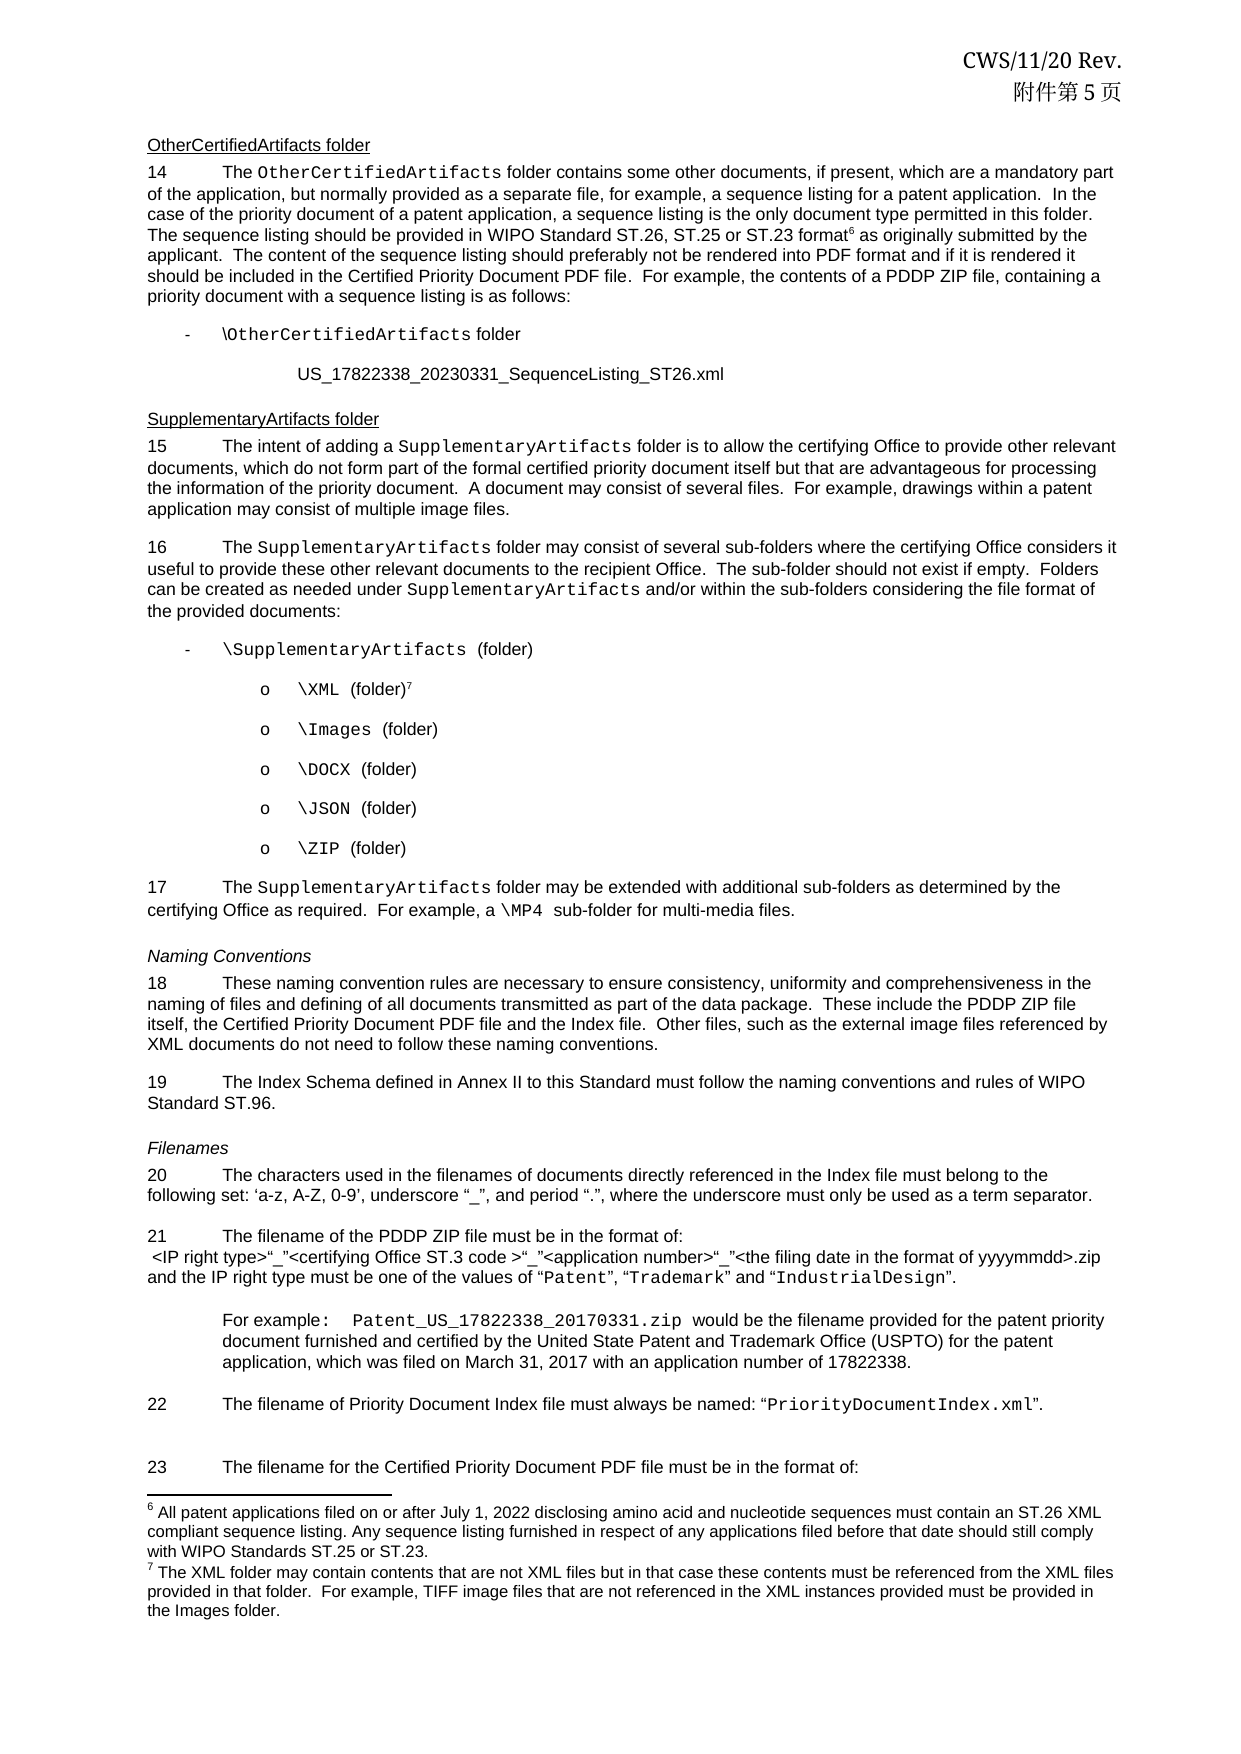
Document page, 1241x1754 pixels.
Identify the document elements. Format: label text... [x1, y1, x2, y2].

list \OtherCertifiedArtifacts folder [184, 324, 1122, 346]
list The SupplementaryArtifacts folder may be extended with additional sub-folders as determined by the certifying Office as required. For example, a \MP4 sub-folder for multi-media files. [147, 877, 1122, 921]
list \Images (folder) [259, 718, 1122, 741]
list The SupplementaryArtifacts folder may consist of several sub-folders where the certifying Office considers it useful to provide these other relevant documents to the recipient Office. The sub-folder should not exist if empty. Folders can be created as needed under SupplementaryArtifacts and/or within the sub-folders considering the file format of the provided documents: [147, 537, 1122, 621]
list \XML (folder) [259, 679, 1122, 701]
text The filename of the PDDP ZIP file must be in the format of: [147, 1226, 1122, 1246]
list \SupplementaryArtifacts (folder) [184, 639, 1122, 661]
list \ZIP (folder) [259, 838, 1122, 859]
text For example: Patent_US_17822338_20170331.zip would be the filename provided for the patent priority document furnished and certified by the United State Patent and Trademark Office (USPTO) for the patent application, which was filed on March 31, 2017 with an application number of 17822338. [222, 1309, 1122, 1374]
list \JSON (folder) [259, 798, 1122, 820]
text The filename for the Certified Priority Document PDF file must be in the format of: [147, 1457, 1122, 1477]
subtitle Filenames [147, 1138, 1122, 1158]
text <IP right type>“_”<certifying Office ST.3 code >“_”<application number>“_”<the filing date in the format of yyyymmdd>.zip and the IP right type must be one of the values of “Patent”, “Trademark” and “IndustrialDesign”. [147, 1246, 1122, 1289]
text The filename of Priority Document Index file must always be named: “PriorityDocumentIndex.xml”. [147, 1394, 1122, 1416]
subtitle Naming Conventions [147, 946, 1122, 967]
list US_17822338_20230331_SequenceListing_ST26.xml [147, 364, 1122, 384]
list These naming convention rules are necessary to ensure consistency, uniformity and comprehensiveness in the naming of files and defining of all documents transmitted as part of the data package. These include the PDDP ZIP file itself, the Certified Priority Document PDF file and the Index file. Other files, such as the external image files referenced by XML documents do not need to follow these naming conventions. [147, 973, 1122, 1054]
list The intent of adding a SupplementaryArtifacts folder is to allow the certifying Office to provide other relevant documents, which do not form part of the formal certified priority document itself but that are advantageous for processing the information of the priority document. A document may consist of several files. For example, drawings within a patent application may consist of multiple image files. [147, 436, 1122, 519]
list The OtherCertifiedArtifacts folder contains some other documents, if present, which are a mandatory part of the application, but normally provided as a separate file, for example, a sequence listing for a patent application. In the case of the priority document of a patent application, a sequence listing is the only document type permitted in this folder. The sequence listing should be provided in WIPO Standard ST.26, ST.25 or ST.23 format as originally submitted by the applicant. The content of the sequence listing should preferably not be rendered into PDF format and if it is rendered it should be included in the Certified Priority Document PDF file. For example, the contents of a PDDP ZIP file, containing a priority document with a sequence listing is as follows: [147, 162, 1122, 306]
text The characters used in the filenames of documents directly referenced in the Index file must belong to the following set: ‘a-z, A-Z, 0-9’, underscore “_”, and period “.”, where the underscore must only be used as a term separator. [147, 1165, 1122, 1206]
subtitle SupplementaryArtifacts folder [147, 409, 1122, 429]
subtitle OtherCertifiedArtifacts folder [147, 135, 1122, 156]
list The Index Schema defined in Annex II to this Standard must follow the naming conventions and rules of WIPO Standard ST.96. [147, 1072, 1122, 1113]
list \DOCX (folder) [259, 758, 1122, 780]
